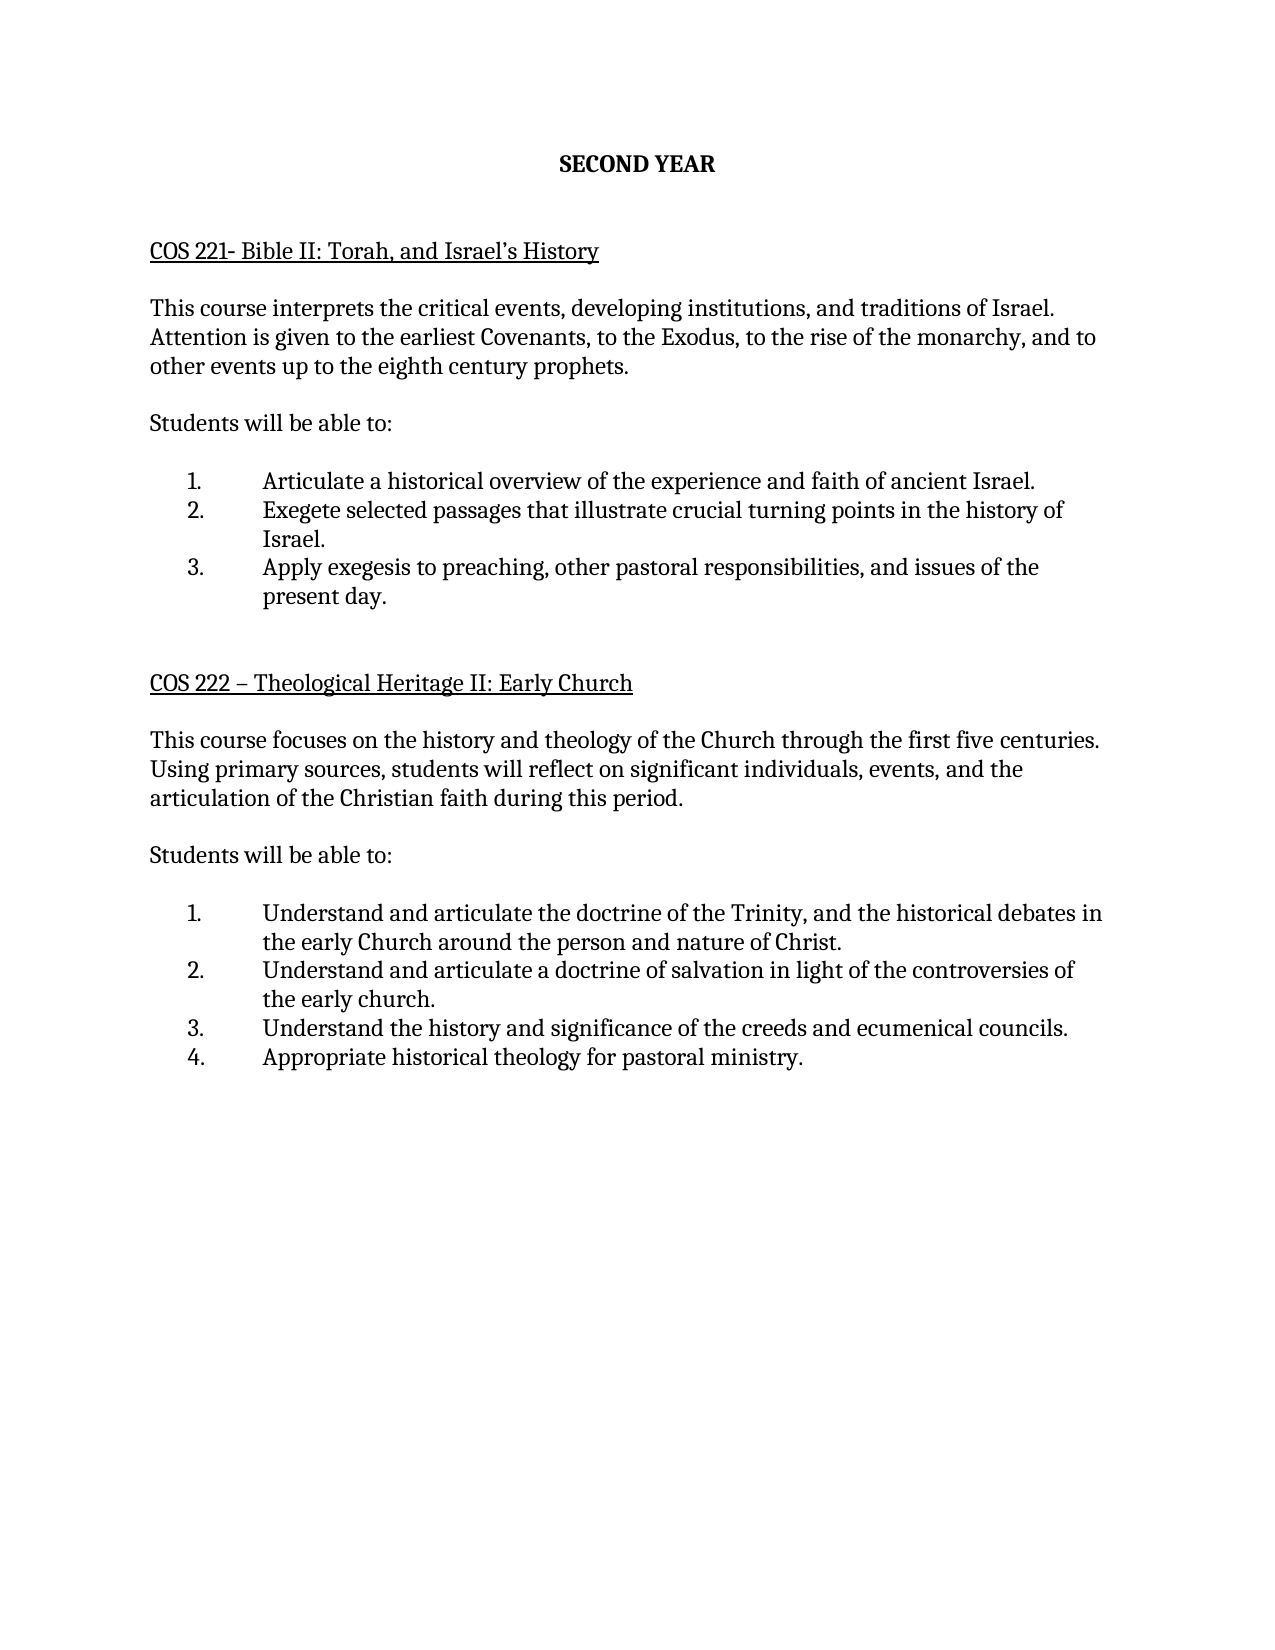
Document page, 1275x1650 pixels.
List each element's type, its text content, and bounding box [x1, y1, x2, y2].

list Articulate a historical overview of the experience and faith of ancient Israel. [187, 467, 1135, 496]
list Apply exegesis to preaching, other pastoral responsibilities, and issues of the present day. [187, 553, 1080, 611]
text Students will be able to: [150, 841, 1135, 870]
list Appropriate historical theology for pastoral ministry. [187, 1042, 1135, 1071]
text COS 221‐ Bible II: Torah, and Israel’s History [150, 237, 1135, 265]
text Students will be able to: [150, 409, 1135, 438]
subtitle SECOND YEAR [552, 150, 723, 179]
text This course interprets the critical events, developing institutions, and traditions of Israel. Attention is given to the earliest Covenants, to the Exodus, to the rise of the monarchy, and to other events up to the eighth century prophets. [150, 294, 1113, 381]
list Understand and articulate the doctrine of the Trinity, and the historical debates in the early Church around the person and nature of Christ. [187, 899, 1109, 956]
list Exegete selected passages that illustrate crucial turning points in the history of Israel. [187, 496, 1101, 553]
list Understand the history and significance of the creeds and ecumenical councils. [187, 1014, 1135, 1042]
text This course focuses on the history and theology of the Church through the first five centuries. Using primary sources, students will reflect on significant individuals, events, and the articulation of the Christian faith during this period. [150, 726, 1114, 812]
text COS 222 – Theological Heritage II: Early Church [150, 669, 1135, 697]
list Understand and articulate a doctrine of salvation in light of the controversies of the early church. [187, 956, 1109, 1014]
